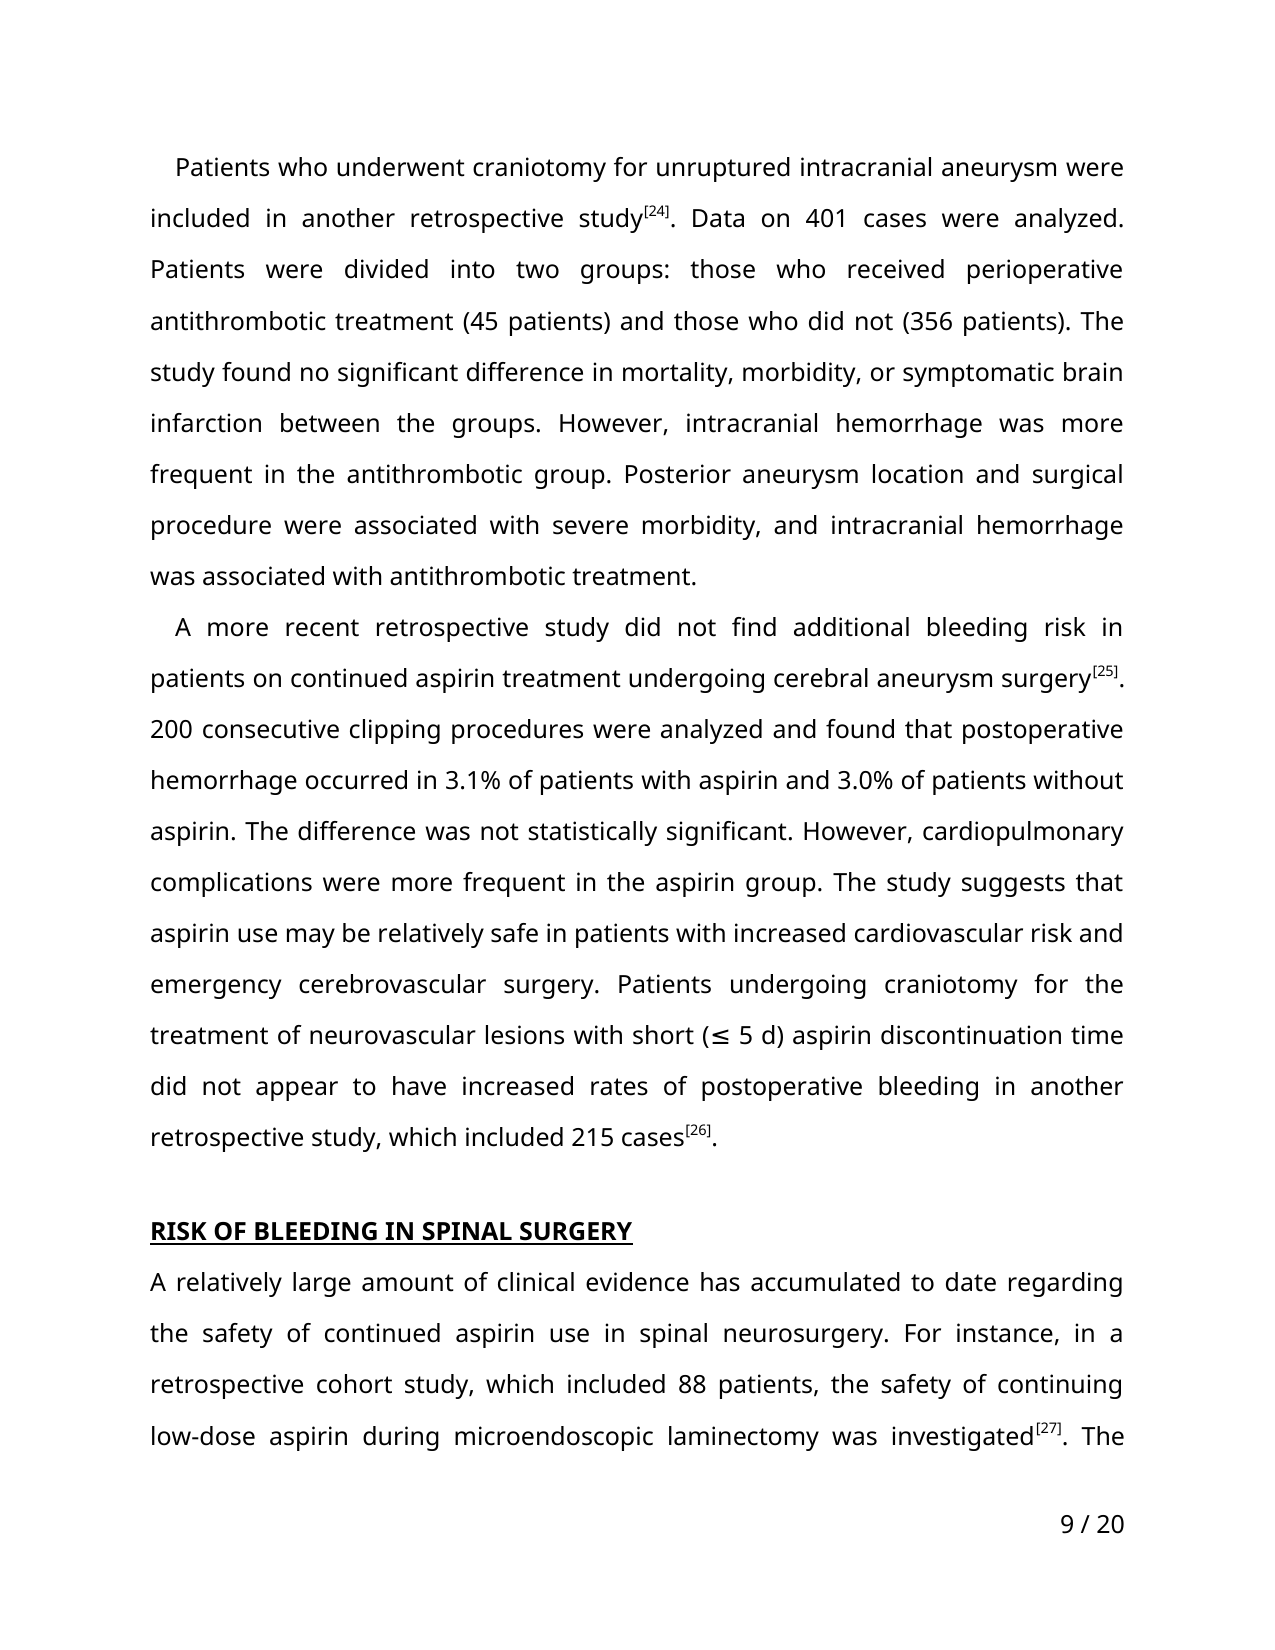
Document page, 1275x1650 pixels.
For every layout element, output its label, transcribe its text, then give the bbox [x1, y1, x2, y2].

text Risk of bleeding in spinal surgery [150, 1214, 1125, 1248]
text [150, 1265, 1125, 1452]
text A more recent retrospective study did not find additional bleeding risk in patients on continued aspirin treatment undergoing cerebral aneurysm surgery[25]. 200 consecutive clipping procedures were analyzed and found that postoperative hemorrhage occurred in 3.1% of patients with aspirin and 3.0% of patients without aspirin. The difference was not statistically significant. However, cardiopulmonary complications were more frequent in the aspirin group. The study suggests that aspirin use may be relatively safe in patients with increased cardiovascular risk and emergency cerebrovascular surgery. Patients undergoing craniotomy for the treatment of neurovascular lesions with short (≤ 5 d) aspirin discontinuation time did not appear to have increased rates of postoperative bleeding in another retrospective study, which included 215 cases[26]. [150, 609, 1125, 1154]
text Patients who underwent craniotomy for unruptured intracranial aneurysm were included in another retrospective study[24]. Data on 401 cases were analyzed. Patients were divided into two groups: those who received perioperative antithrombotic treatment (45 patients) and those who did not (356 patients). The study found no significant difference in mortality, morbidity, or symptomatic brain infarction between the groups. However, intracranial hemorrhage was more frequent in the antithrombotic group. Posterior aneurysm location and surgical procedure were associated with severe morbidity, and intracranial hemorrhage was associated with antithrombotic treatment. [150, 150, 1125, 592]
